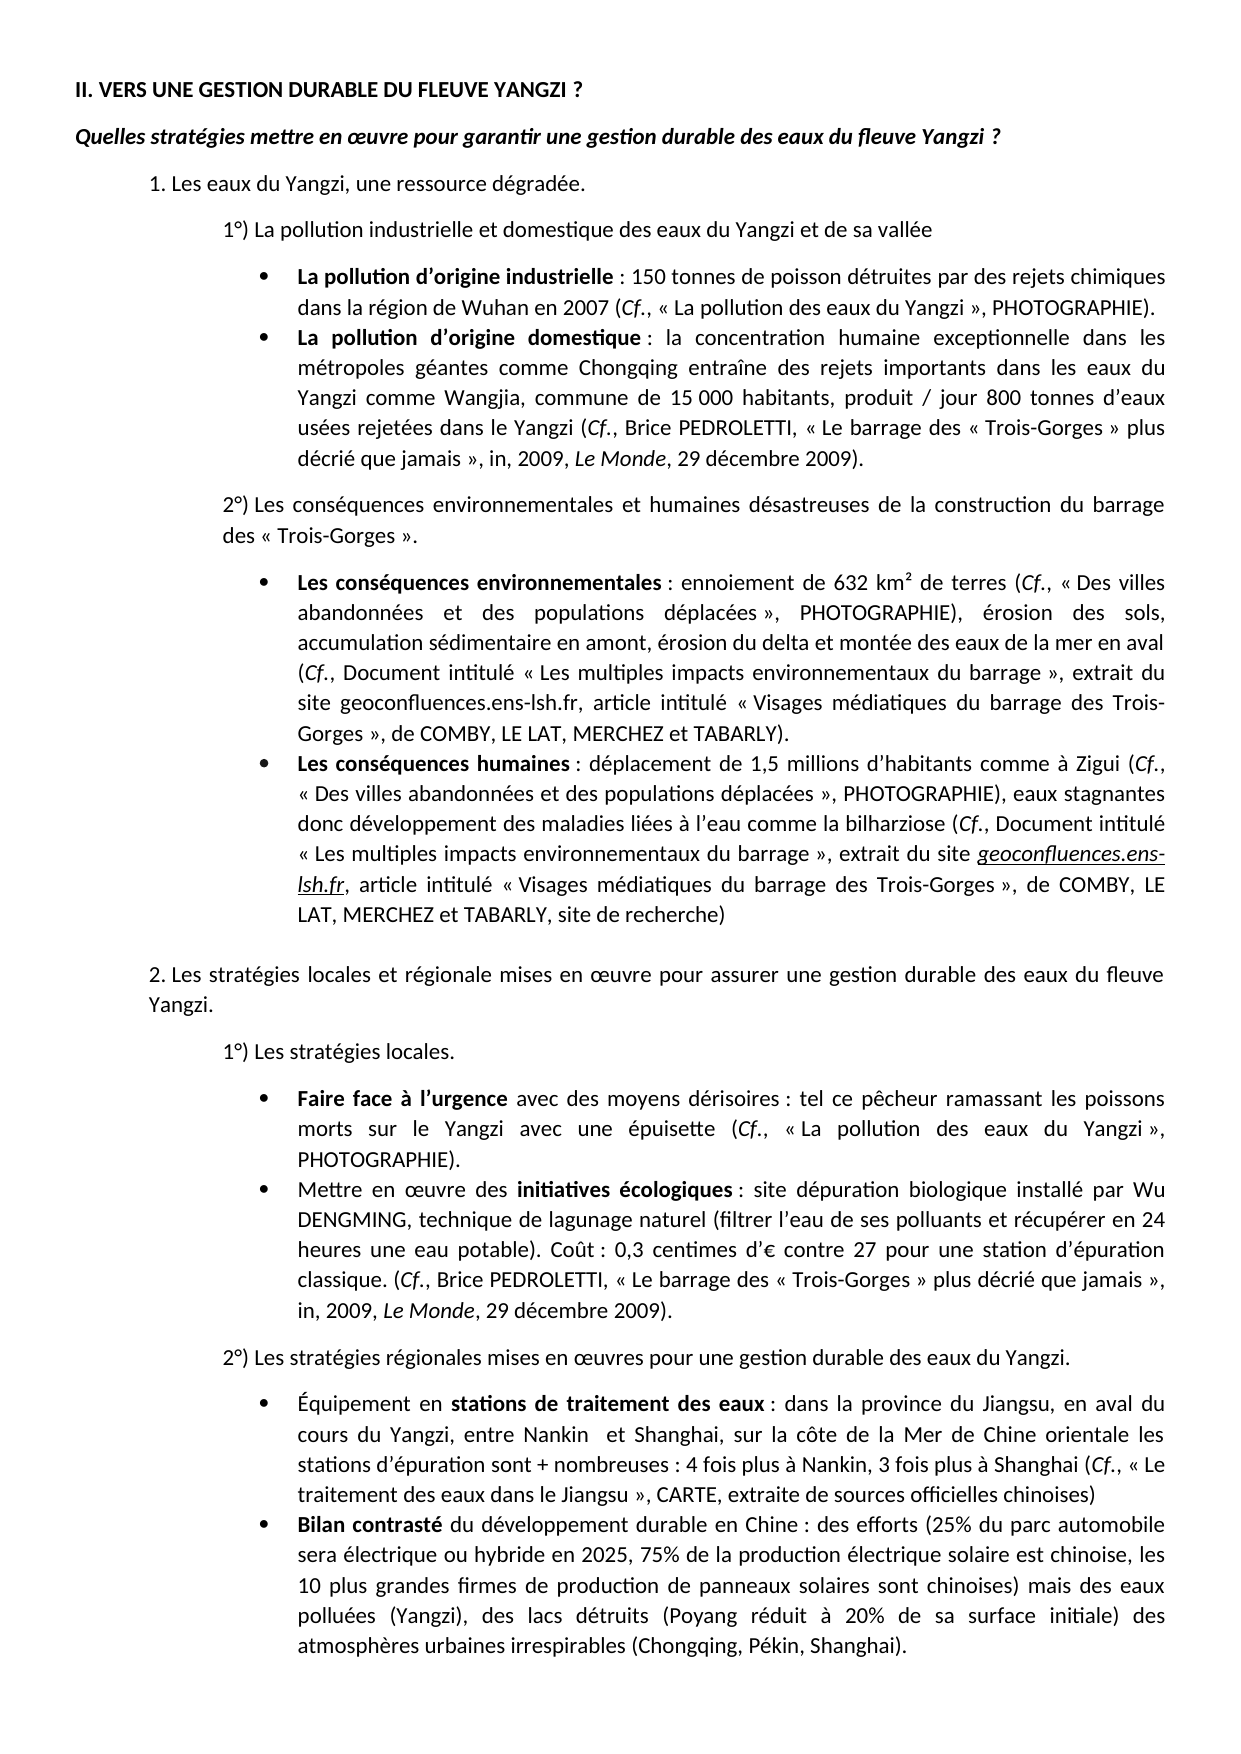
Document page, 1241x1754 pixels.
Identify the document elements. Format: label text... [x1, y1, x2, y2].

list Équipement en stations de traitement des eaux : dans la province du Jiangsu, en aval du cours du Yangzi, entre Nankin et Shanghai, sur la côte de la Mer de Chine orientale les stations d’épuration sont + nombreuses : 4 fois plus à Nankin, 3 fois plus à Shanghai (Cf., « Le traitement des eaux dans le Jiangsu », CARTE, extraite de sources officielles chinoises) [260, 1389, 1165, 1508]
list Bilan contrasté du développement durable en Chine : des efforts (25% du parc automobile sera électrique ou hybride en 2025, 75% de la production électrique solaire est chinoise, les 10 plus grandes firmes de production de panneaux solaires sont chinoises) mais des eaux polluées (Yangzi), des lacs détruits (Poyang réduit à 20% de sa surface initiale) des atmosphères urbaines irrespirables (Chongqing, Pékin, Shanghai). [260, 1510, 1165, 1659]
list Faire face à l’urgence avec des moyens dérisoires : tel ce pêcheur ramassant les poissons morts sur le Yangzi avec une épuisette (Cf., « La pollution des eaux du Yangzi », PHOTOGRAPHIE). [260, 1084, 1165, 1173]
text 1°) Les stratégies locales. [222, 1037, 1165, 1066]
list La pollution d’origine domestique : la concentration humaine exceptionnelle dans les métropoles géantes comme Chongqing entraîne des rejets importants dans les eaux du Yangzi comme Wangjia, commune de 15 000 habitants, produit / jour 800 tonnes d’eaux usées rejetées dans le Yangzi (Cf., Brice PEDROLETTI, « Le barrage des « Trois-Gorges » plus décrié que jamais », in, 2009, Le Monde, 29 décembre 2009). [260, 323, 1165, 472]
list Mettre en œuvre des initiatives écologiques : site dépuration biologique installé par Wu DENGMING, technique de lagunage naturel (filtrer l’eau de ses polluants et récupérer en 24 heures une eau potable). Coût : 0,3 centimes d’€ contre 27 pour une station d’épuration classique. (Cf., Brice PEDROLETTI, « Le barrage des « Trois-Gorges » plus décrié que jamais », in, 2009, Le Monde, 29 décembre 2009). [260, 1175, 1165, 1324]
text 1°) La pollution industrielle et domestique des eaux du Yangzi et de sa vallée [222, 216, 1165, 244]
list 2. Les stratégies locales et régionale mises en œuvre pour assurer une gestion durable des eaux du fleuve Yangzi. [149, 960, 1165, 1019]
text 1. Les eaux du Yangzi, une ressource dégradée. [149, 169, 1165, 197]
text 2°) Les conséquences environnementales et humaines désastreuses de la construction du barrage des « Trois-Gorges ». [222, 491, 1165, 549]
list Les conséquences humaines : déplacement de 1,5 millions d’habitants comme à Zigui (Cf., « Des villes abandonnées et des populations déplacées », PHOTOGRAPHIE), eaux stagnantes donc développement des maladies liées à l’eau comme la bilharziose (Cf., Document intitulé « Les multiples impacts environnementaux du barrage », extrait du site geoconfluences.ens-lsh.fr, article intitulé « Visages médiatiques du barrage des Trois-Gorges », de COMBY, LE LAT, MERCHEZ et TABARLY, site de recherche) [260, 749, 1165, 928]
text II. VERS UNE GESTION DURABLE DU FLEUVE YANGZI ? [75, 75, 1165, 103]
list Les conséquences environnementales : ennoiement de 632 km² de terres (Cf., « Des villes abandonnées et des populations déplacées », PHOTOGRAPHIE), érosion des sols, accumulation sédimentaire en amont, érosion du delta et montée des eaux de la mer en aval (Cf., Document intitulé « Les multiples impacts environnementaux du barrage », extrait du site geoconfluences.ens-lsh.fr, article intitulé « Visages médiatiques du barrage des Trois-Gorges », de COMBY, LE LAT, MERCHEZ et TABARLY). [260, 568, 1165, 747]
text 2°) Les stratégies régionales mises en œuvres pour une gestion durable des eaux du Yangzi. [222, 1343, 1165, 1371]
list La pollution d’origine industrielle : 150 tonnes de poisson détruites par des rejets chimiques dans la région de Wuhan en 2007 (Cf., « La pollution des eaux du Yangzi », PHOTOGRAPHIE). [260, 262, 1165, 321]
text Quelles stratégies mettre en œuvre pour garantir une gestion durable des eaux du fleuve Yangzi ? [75, 122, 1165, 150]
